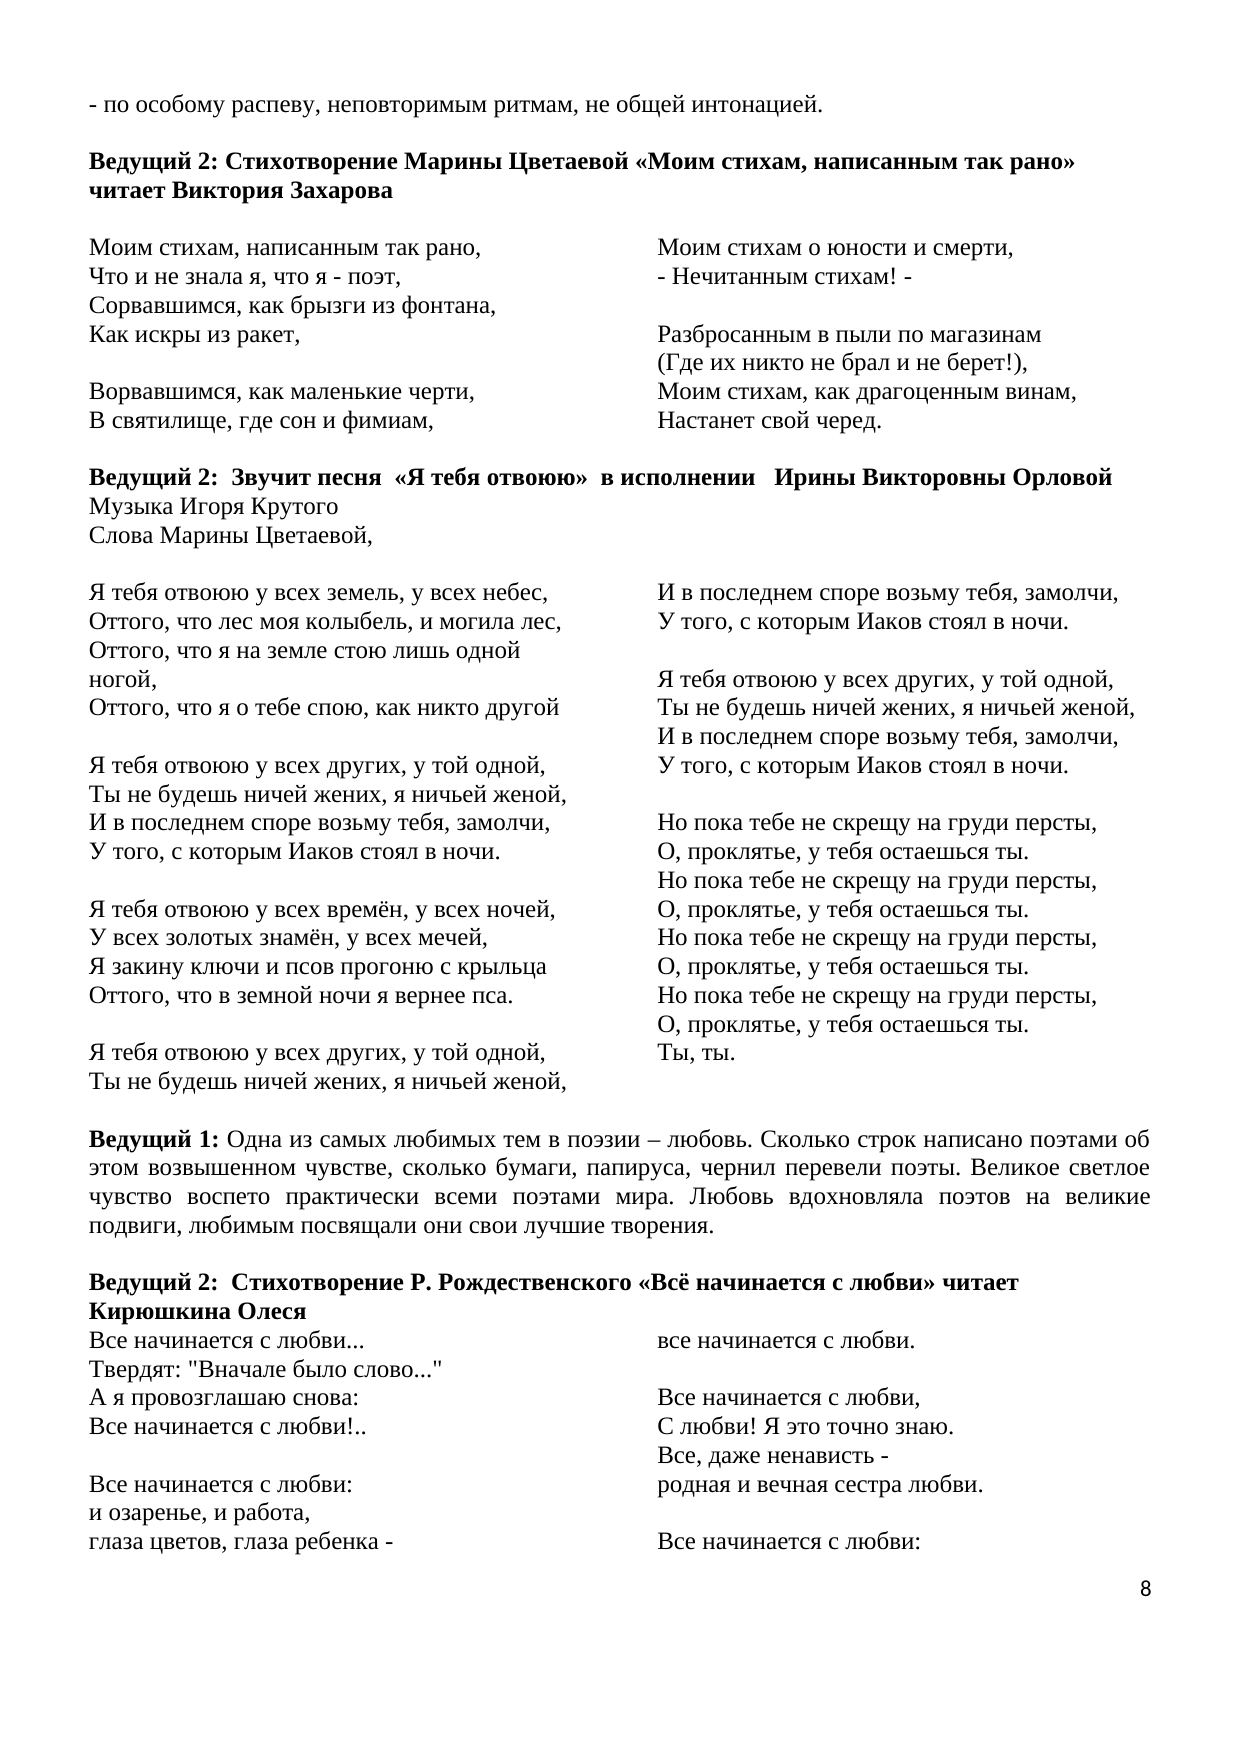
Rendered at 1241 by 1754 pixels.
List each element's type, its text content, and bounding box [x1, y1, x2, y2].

text О, проклятье, у тебя остаешься ты. [657, 1009, 1152, 1037]
text Но пока тебе не скрещу на груди персты, [657, 807, 1152, 836]
text У того, с которым Иаков стоял в ночи. [657, 606, 1152, 635]
text Ты, ты. [657, 1037, 1152, 1066]
text Я тебя отвоюю у всех других, у той одной, [657, 664, 1152, 692]
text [89, 89, 1152, 146]
text Я закину ключи и псов прогоню с крыльца [89, 951, 583, 980]
text У того, с которым Иаков стоял в ночи. [89, 836, 583, 865]
text Ты не будешь ничей жених, я ничьей женой, [89, 1066, 583, 1095]
text Но пока тебе не скрещу на груди персты, [657, 922, 1152, 951]
text Я тебя отвоюю у всех времён, у всех ночей, [89, 894, 583, 922]
text Оттого, что я о тебе спою, как никто другой [89, 692, 583, 721]
text И в последнем споре возьму тебя, замолчи, [89, 807, 583, 836]
text Слова Марины Цветаевой, [89, 520, 1152, 549]
text Я тебя отвоюю у всех других, у той одной, [89, 750, 583, 779]
text Но пока тебе не скрещу на груди персты, [657, 865, 1152, 894]
text О, проклятье, у тебя остаешься ты. [657, 836, 1152, 865]
text И в последнем споре возьму тебя, замолчи, [657, 721, 1152, 750]
text Ведущий 1: Одна из самых любимых тем в поэзии – любовь. Сколько строк написано поэтами об этом возвышенном чувстве, сколько бумаги, папируса, чернил перевели поэты. Великое светлое чувство воспето практически всеми поэтами мира. Любовь вдохновляла поэтов на великие подвиги, любимым посвящали они свои лучшие творения. [89, 1124, 1152, 1239]
text У того, с которым Иаков стоял в ночи. [657, 750, 1152, 779]
text Я тебя отвоюю у всех земель, у всех небес, [89, 577, 583, 606]
text Моим стихам, написанным так рано, Что и не знала я, что я - поэт, Сорвавшимся, как брызги из фонтана, Как искры из ракет, Ворвавшимся, как маленькие черти, В святилище, где сон и фимиам, Моим стихам о юности и смерти, - Нечитанным стихам! - Разбросанным в пыли по магазинам (Где их никто не брал и не берет!), Моим стихам, как драгоценным винам, Настанет свой черед. [657, 232, 1152, 434]
text Моим стихам, написанным так рано, Что и не знала я, что я - поэт, Сорвавшимся, как брызги из фонтана, Как искры из ракет, Ворвавшимся, как маленькие черти, В святилище, где сон и фимиам, Моим стихам о юности и смерти, - Нечитанным стихам! - Разбросанным в пыли по магазинам (Где их никто не брал и не берет!), Моим стихам, как драгоценным винам, Настанет свой черед. [89, 232, 583, 434]
text Ты не будешь ничей жених, я ничьей женой, [657, 692, 1152, 721]
text Ведущий 2: Звучит песня «Я тебя отвоюю» в исполнении Ирины Викторовны Орловой [89, 462, 1152, 491]
text У всех золотых знамён, у всех мечей, [89, 922, 583, 951]
text Я тебя отвоюю у всех других, у той одной, [89, 1037, 583, 1066]
text Ведущий 2: Стихотворение Марины Цветаевой «Моим стихам, написанным так рано» читает Виктория Захарова [89, 146, 1152, 204]
text О, проклятье, у тебя остаешься ты. [657, 951, 1152, 980]
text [89, 1325, 583, 1555]
text Оттого, что в земной ночи я вернее пса. [89, 980, 583, 1009]
text Но пока тебе не скрещу на груди персты, [657, 980, 1152, 1009]
text Оттого, что я на земле стою лишь одной ногой, [89, 635, 583, 692]
text Ты не будешь ничей жених, я ничьей женой, [89, 779, 583, 807]
text Оттого, что лес моя колыбель, и могила лес, [89, 606, 583, 635]
text Музыка Игоря Крутого [89, 491, 1152, 520]
text Ведущий 2: Стихотворение Р. Рождественского «Всё начинается с любви» читает Кирюшкина Олеся [89, 1267, 1152, 1325]
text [657, 1325, 1152, 1555]
text О, проклятье, у тебя остаешься ты. [657, 894, 1152, 922]
text И в последнем споре возьму тебя, замолчи, [657, 577, 1152, 606]
